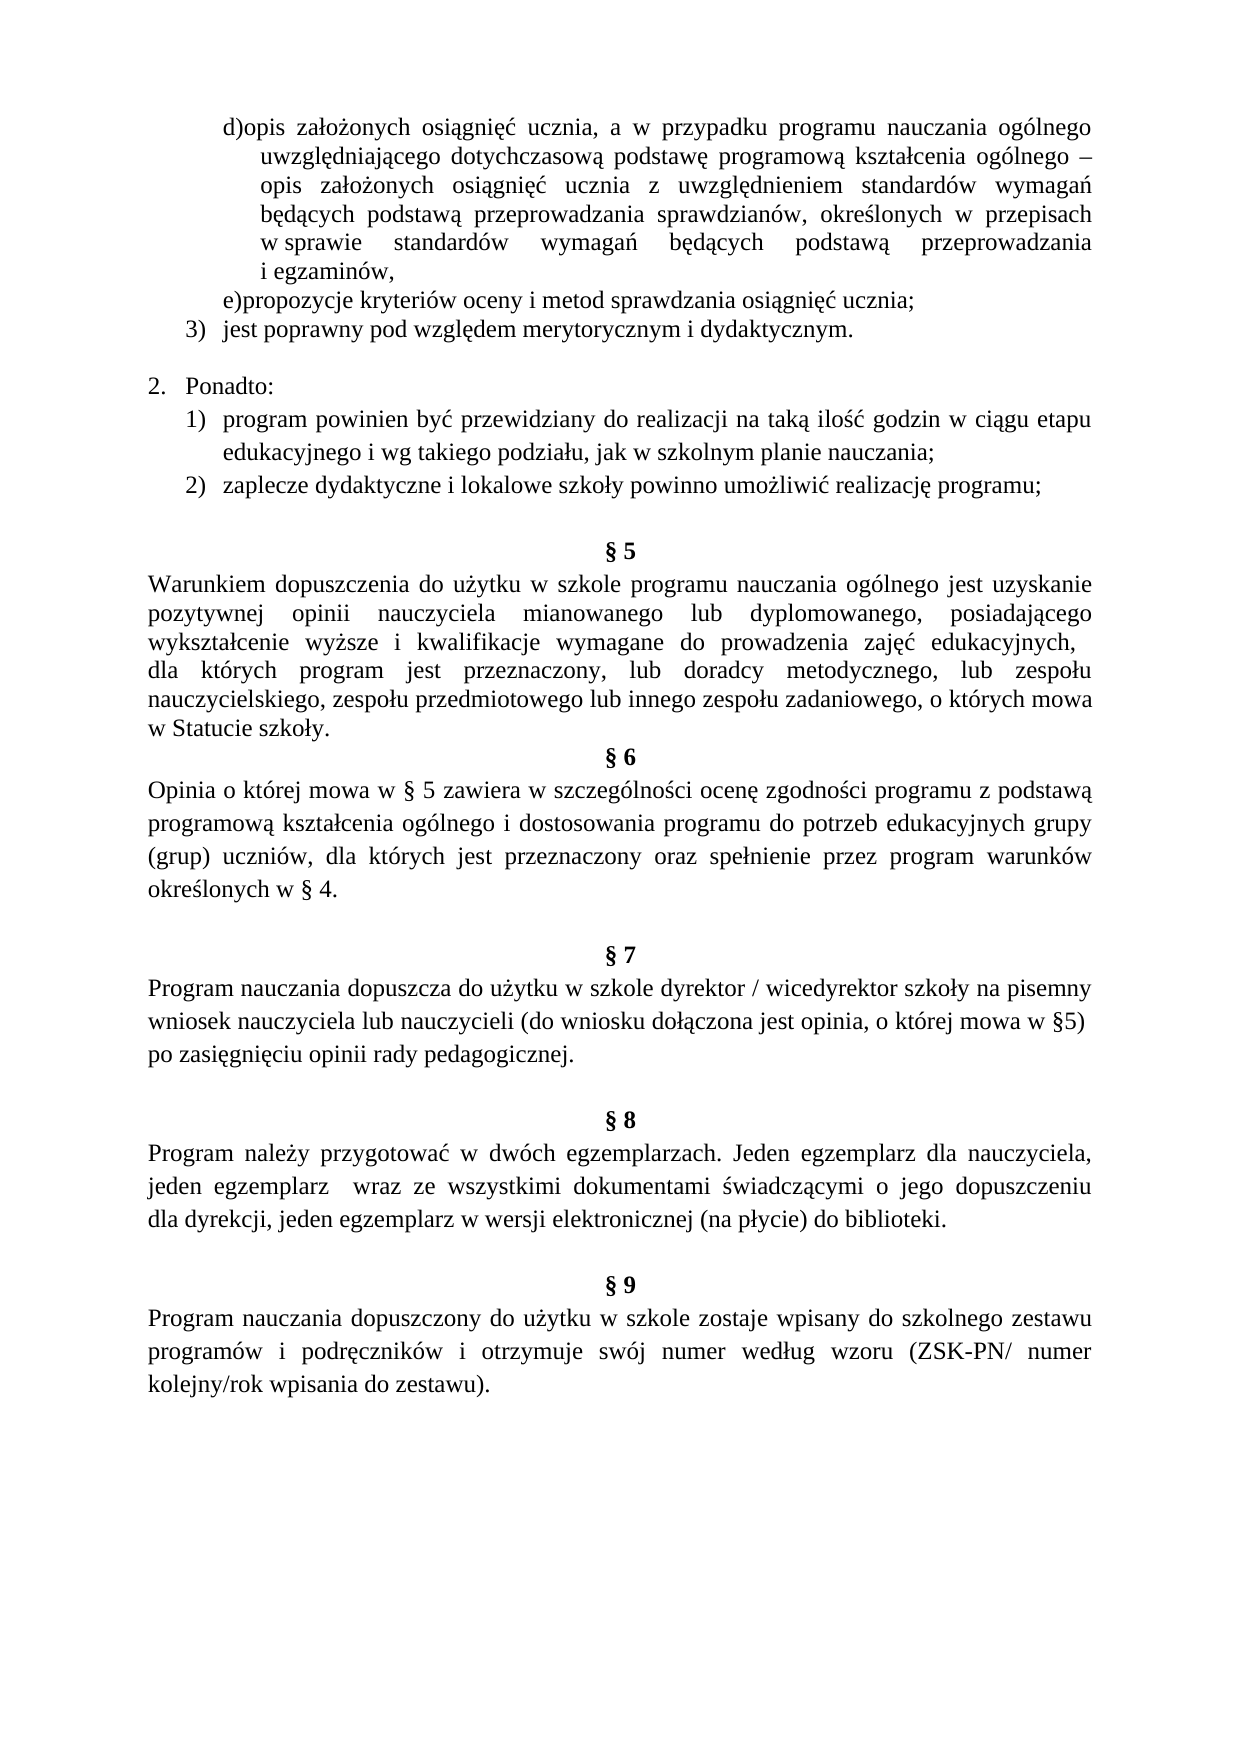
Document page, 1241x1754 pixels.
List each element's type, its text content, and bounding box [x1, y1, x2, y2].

text § 7 [148, 940, 1093, 969]
list program powinien być przewidziany do realizacji na taką ilość godzin w ciągu etapu edukacyjnego i wg takiego podziału, jak w szkolnym planie nauczania; [185, 404, 1093, 466]
text § 9 [148, 1270, 1093, 1299]
text Program należy przygotować w dwóch egzemplarzach. Jeden egzemplarz dla nauczyciela, jeden egzemplarz wraz ze wszystkimi dokumentami świadczącymi o jego dopuszczeniu dla dyrekcji, jeden egzemplarz w wersji elektronicznej (na płycie) do biblioteki. [148, 1138, 1093, 1233]
text § 5 [148, 536, 1093, 565]
text § 8 [148, 1105, 1093, 1134]
text Warunkiem dopuszczenia do użytku w szkole programu nauczania ogólnego jest uzyskanie pozytywnej opinii nauczyciela mianowanego lub dyplomowanego, posiadającego wykształcenie wyższe i kwalifikacje wymagane do prowadzenia zajęć edukacyjnych, dla których program jest przeznaczony, lub doradcy metodycznego, lub zespołu nauczycielskiego, zespołu przedmiotowego lub innego zespołu zadaniowego, o których mowa w Statucie szkoły. [148, 569, 1093, 742]
text § 6 [148, 742, 1093, 771]
list opis założonych osiągnięć ucznia, a w przypadku programu nauczania ogólnego uwzględniającego dotychczasową podstawę programową kształcenia ogólnego – opis założonych osiągnięć ucznia z uwzględnieniem standardów wymagań będących podstawą przeprowadzania sprawdzianów, określonych w przepisach w sprawie standardów wymagań będących podstawą przeprowadzania i egzaminów, [223, 112, 1093, 285]
text Program nauczania dopuszczony do użytku w szkole zostaje wpisany do szkolnego zestawu programów i podręczników i otrzymuje swój numer według wzoru (ZSK-PN/ numer kolejny/rok wpisania do zestawu). [148, 1303, 1093, 1398]
list Ponadto: [148, 371, 1093, 400]
list zaplecze dydaktyczne i lokalowe szkoły powinno umożliwić realizację programu; [185, 470, 1093, 499]
list propozycje kryteriów oceny i metod sprawdzania osiągnięć ucznia; [223, 285, 1093, 314]
list jest poprawny pod względem merytorycznym i dydaktycznym. [185, 314, 1093, 342]
text Program nauczania dopuszcza do użytku w szkole dyrektor / wicedyrektor szkoły na pisemny wniosek nauczyciela lub nauczycieli (do wniosku dołączona jest opinia, o której mowa w §5) po zasięgnięciu opinii rady pedagogicznej. [148, 973, 1093, 1068]
text Opinia o której mowa w § 5 zawiera w szczególności ocenę zgodności programu z podstawą programową kształcenia ogólnego i dostosowania programu do potrzeb edukacyjnych grupy (grup) uczniów, dla których jest przeznaczony oraz spełnienie przez program warunków określonych w § 4. [148, 775, 1093, 903]
